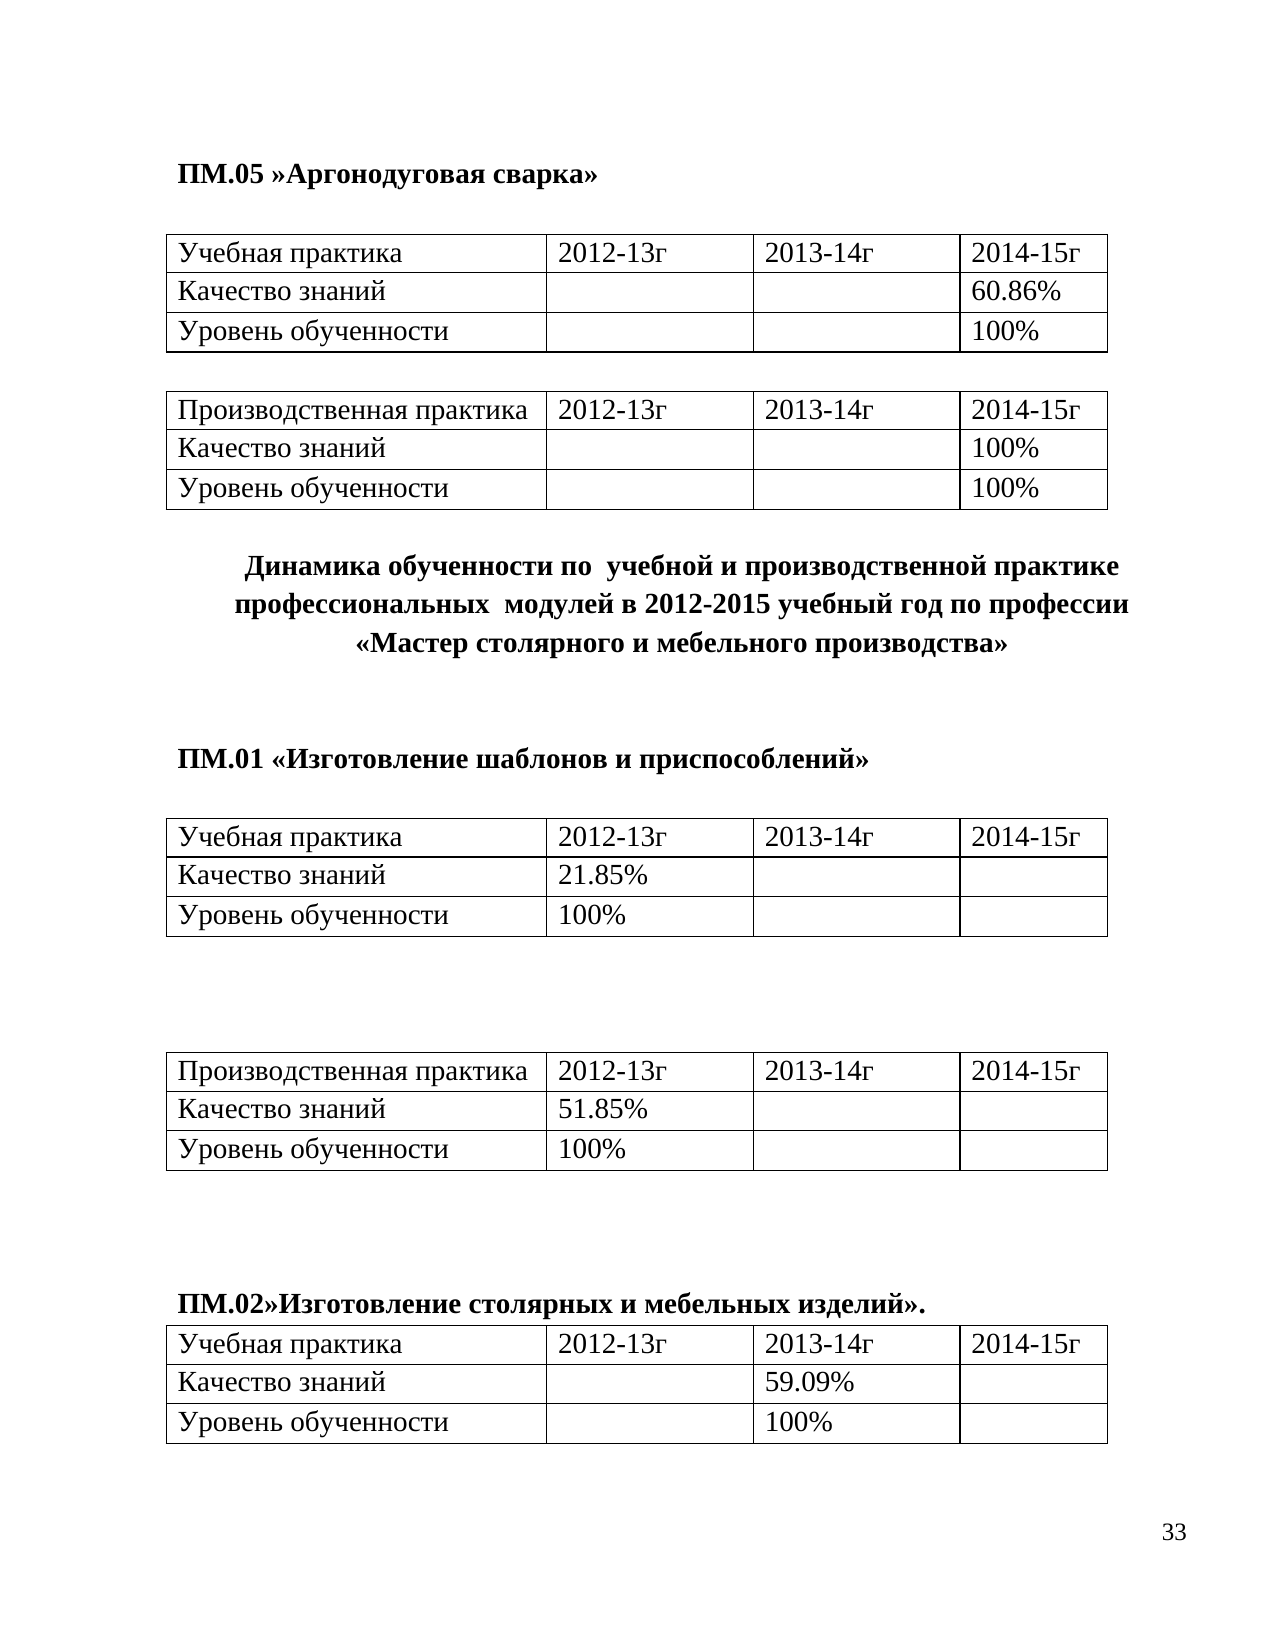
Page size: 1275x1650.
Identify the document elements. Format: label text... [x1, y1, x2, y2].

table_header 2013-14г [754, 392, 959, 429]
table_cell [961, 897, 1107, 936]
table_cell 100% [754, 1404, 959, 1443]
table_cell [961, 1131, 1107, 1170]
table_cell 100% [547, 1131, 753, 1170]
table_header 2012-13г [547, 1326, 753, 1363]
table_cell Уровень обученности [167, 897, 546, 936]
table_cell Уровень обученности [167, 1404, 546, 1443]
table_header 2013-14г [754, 1326, 959, 1363]
table_cell [754, 430, 959, 469]
table_cell Качество знаний [167, 1365, 546, 1403]
table_cell 100% [547, 897, 753, 936]
table_header 2014-15г [961, 1053, 1107, 1091]
table_cell [754, 858, 959, 896]
table_header 2013-14г [754, 1053, 959, 1091]
table_cell [754, 313, 959, 351]
table_header 2013-14г [754, 235, 959, 272]
text ПМ.01 «Изготовление шаблонов и приспособлений» [177, 741, 1186, 774]
table_header 2012-13г [547, 235, 753, 272]
table_header 2014-15г [961, 235, 1107, 272]
table_cell [961, 1365, 1107, 1403]
table_cell Уровень обученности [167, 1131, 546, 1170]
table_cell 51.85% [547, 1092, 753, 1130]
table_cell Качество знаний [167, 273, 546, 312]
table_header 2014-15г [961, 1326, 1107, 1363]
table_cell [754, 273, 959, 312]
table_header 2013-14г [754, 819, 959, 856]
table_cell Качество знаний [167, 430, 546, 469]
table_cell Качество знаний [167, 858, 546, 896]
table_header 2014-15г [961, 392, 1107, 429]
table_cell 100% [961, 430, 1107, 469]
table_cell [547, 470, 753, 508]
table_header Учебная практика [167, 1326, 546, 1363]
text ПМ.05 »Аргонодуговая сварка» [177, 157, 1186, 190]
table_header 2012-13г [547, 392, 753, 429]
table_cell [754, 1131, 959, 1170]
table_cell [961, 1092, 1107, 1130]
text Динамика обученности по учебной и производственной практике профессиональных модулей в 2012-2015 учебный год по профессии «Мастер столярного и мебельного производства» [177, 548, 1186, 659]
table_cell [754, 470, 959, 508]
table_header Производственная практика [167, 392, 546, 429]
table_cell 100% [961, 313, 1107, 351]
table_cell [547, 430, 753, 469]
table_cell [547, 1365, 753, 1403]
table_cell Уровень обученности [167, 313, 546, 351]
table_cell [754, 1092, 959, 1130]
table_cell [547, 273, 753, 312]
table_header 2014-15г [961, 819, 1107, 856]
text ПМ.02»Изготовление столярных и мебельных изделий». [177, 1286, 1186, 1320]
table_cell 100% [961, 470, 1107, 508]
table_header Учебная практика [167, 235, 546, 272]
table_cell 59.09% [754, 1365, 959, 1403]
table_cell [754, 897, 959, 936]
table_cell 60.86% [961, 273, 1107, 312]
table_cell Уровень обученности [167, 470, 546, 508]
table_cell 21.85% [547, 858, 753, 896]
table_header Учебная практика [167, 819, 546, 856]
table_header Производственная практика [167, 1053, 546, 1091]
table_cell Качество знаний [167, 1092, 546, 1130]
table_header 2012-13г [547, 819, 753, 856]
table_cell [547, 1404, 753, 1443]
table_cell [547, 313, 753, 351]
table_cell [961, 858, 1107, 896]
table_cell [961, 1404, 1107, 1443]
table_header 2012-13г [547, 1053, 753, 1091]
